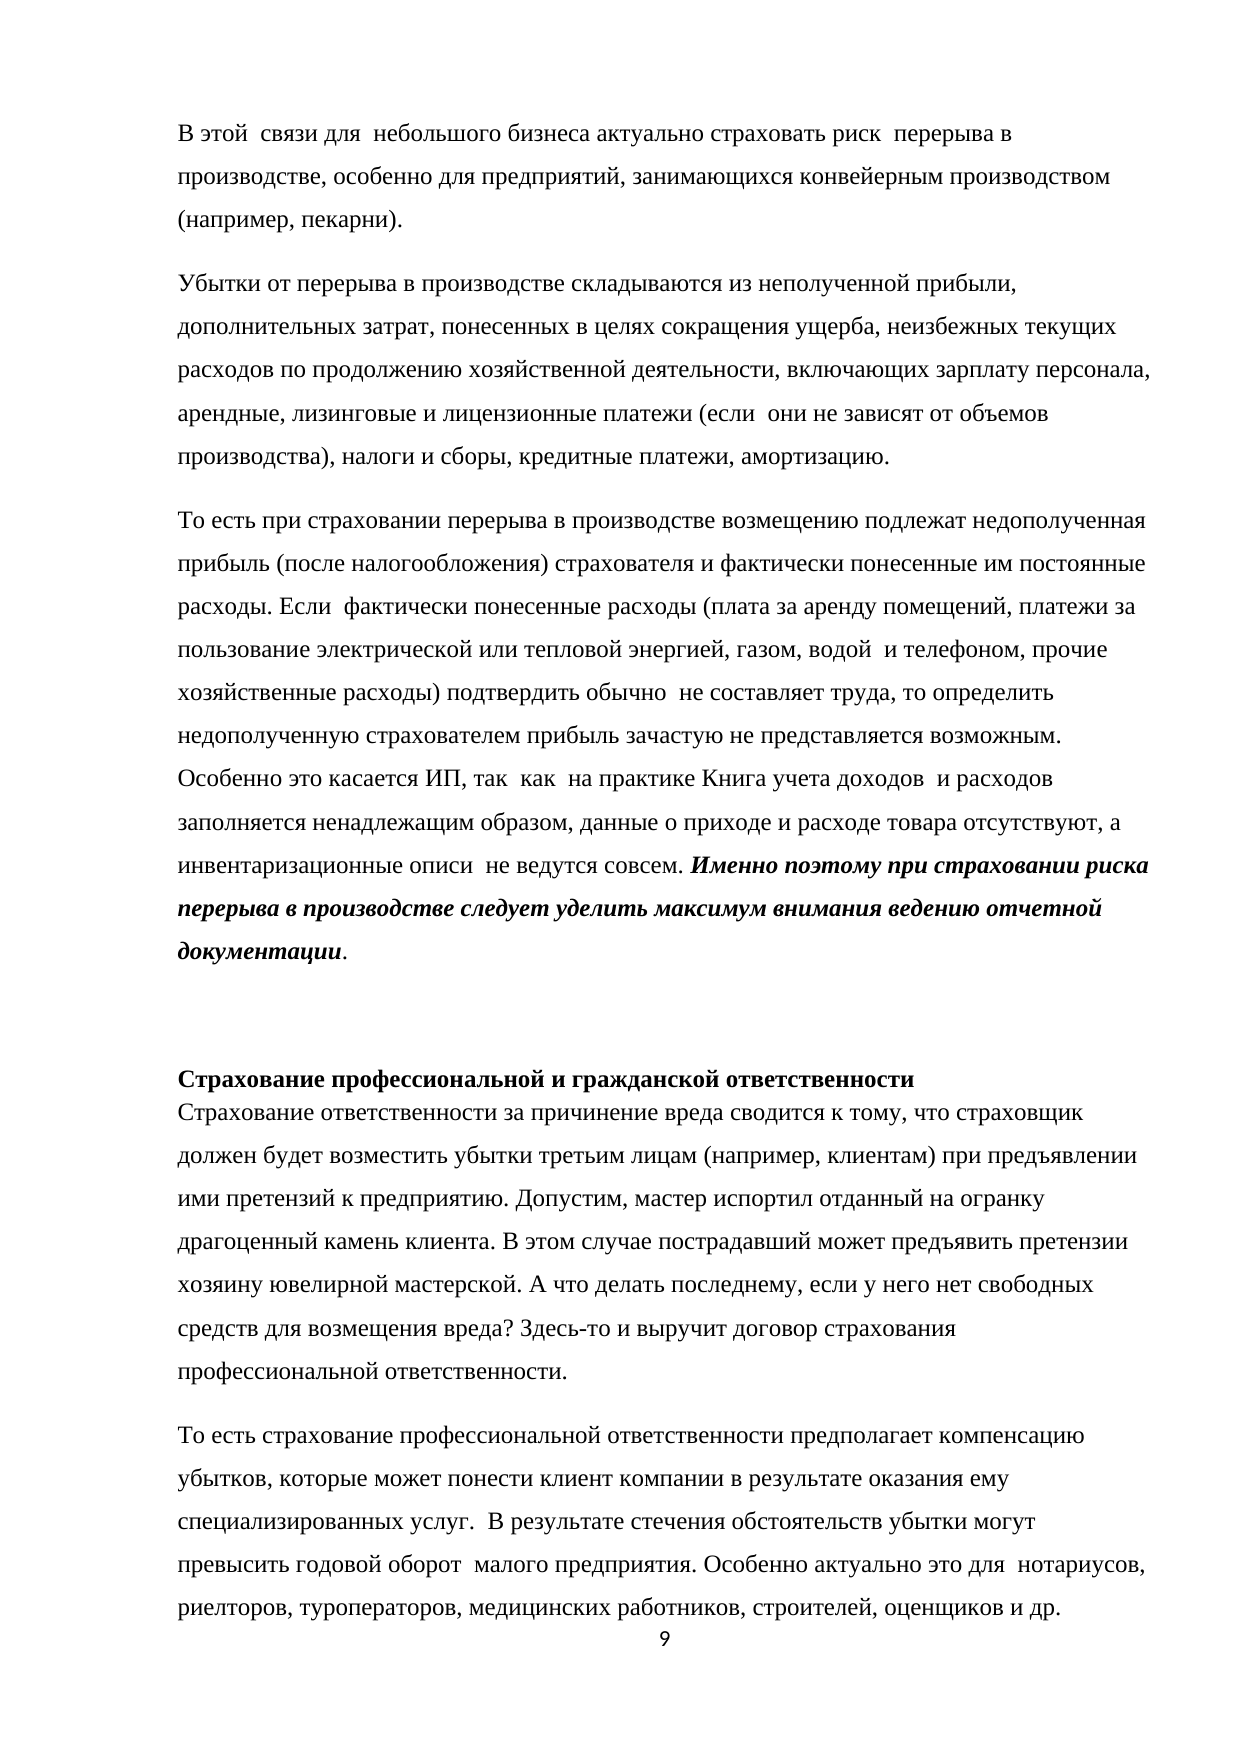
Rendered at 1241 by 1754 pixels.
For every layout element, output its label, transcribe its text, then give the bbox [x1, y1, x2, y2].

subtitle Страхование профессиональной и гражданской ответственности [177, 1064, 1152, 1093]
text То есть при страховании перерыва в производстве возмещению подлежат недополученная прибыль (после налогообложения) страхователя и фактически понесенные им постоянные расходы. Если фактически понесенные расходы (плата за аренду помещений, платежи за пользование электрической или тепловой энергией, газом, водой и телефоном, прочие хозяйственные расходы) подтвердить обычно не составляет труда, то определить недополученную страхователем прибыль зачастую не представляется возможным. Особенно это касается ИП, так как на практике Книга учета доходов и расходов заполняется ненадлежащим образом, данные о приходе и расходе товара отсутствуют, а инвентаризационные описи не ведутся совсем. Именно поэтому при страховании риска перерыва в производстве следует уделить максимум внимания ведению отчетной документации. [177, 505, 1152, 965]
text Убытки от перерыва в производстве складываются из неполученной прибыли, дополнительных затрат, понесенных в целях сокращения ущерба, неизбежных текущих расходов по продолжению хозяйственной деятельности, включающих зарплату персонала, арендные, лизинговые и лицензионные платежи (если они не зависят от объемов производства), налоги и сборы, кредитные платежи, амортизацию. [177, 268, 1152, 469]
text То есть страхование профессиональной ответственности предполагает компенсацию убытков, которые может понести клиент компании в результате оказания ему специализированных услуг. В результате стечения обстоятельств убытки могут превысить годовой оборот малого предприятия. Особенно актуально это для нотариусов, риелторов, туроператоров, медицинских работников, строителей, оценщиков и др. [177, 1420, 1152, 1621]
text Страхование ответственности за причинение вреда сводится к тому, что страховщик должен будет возместить убытки третьим лицам (например, клиентам) при предъявлении ими претензий к предприятию. Допустим, мастер испортил отданный на огранку драгоценный камень клиента. В этом случае пострадавший может предъявить претензии хозяину ювелирной мастерской. А что делать последнему, если у него нет свободных средств для возмещения вреда? Здесь-то и выручит договор страхования профессиональной ответственности. [177, 1097, 1152, 1384]
text В этой связи для небольшого бизнеса актуально страховать риск перерыва в производстве, особенно для предприятий, занимающихся конвейерным производством (например, пекарни). [177, 118, 1152, 233]
